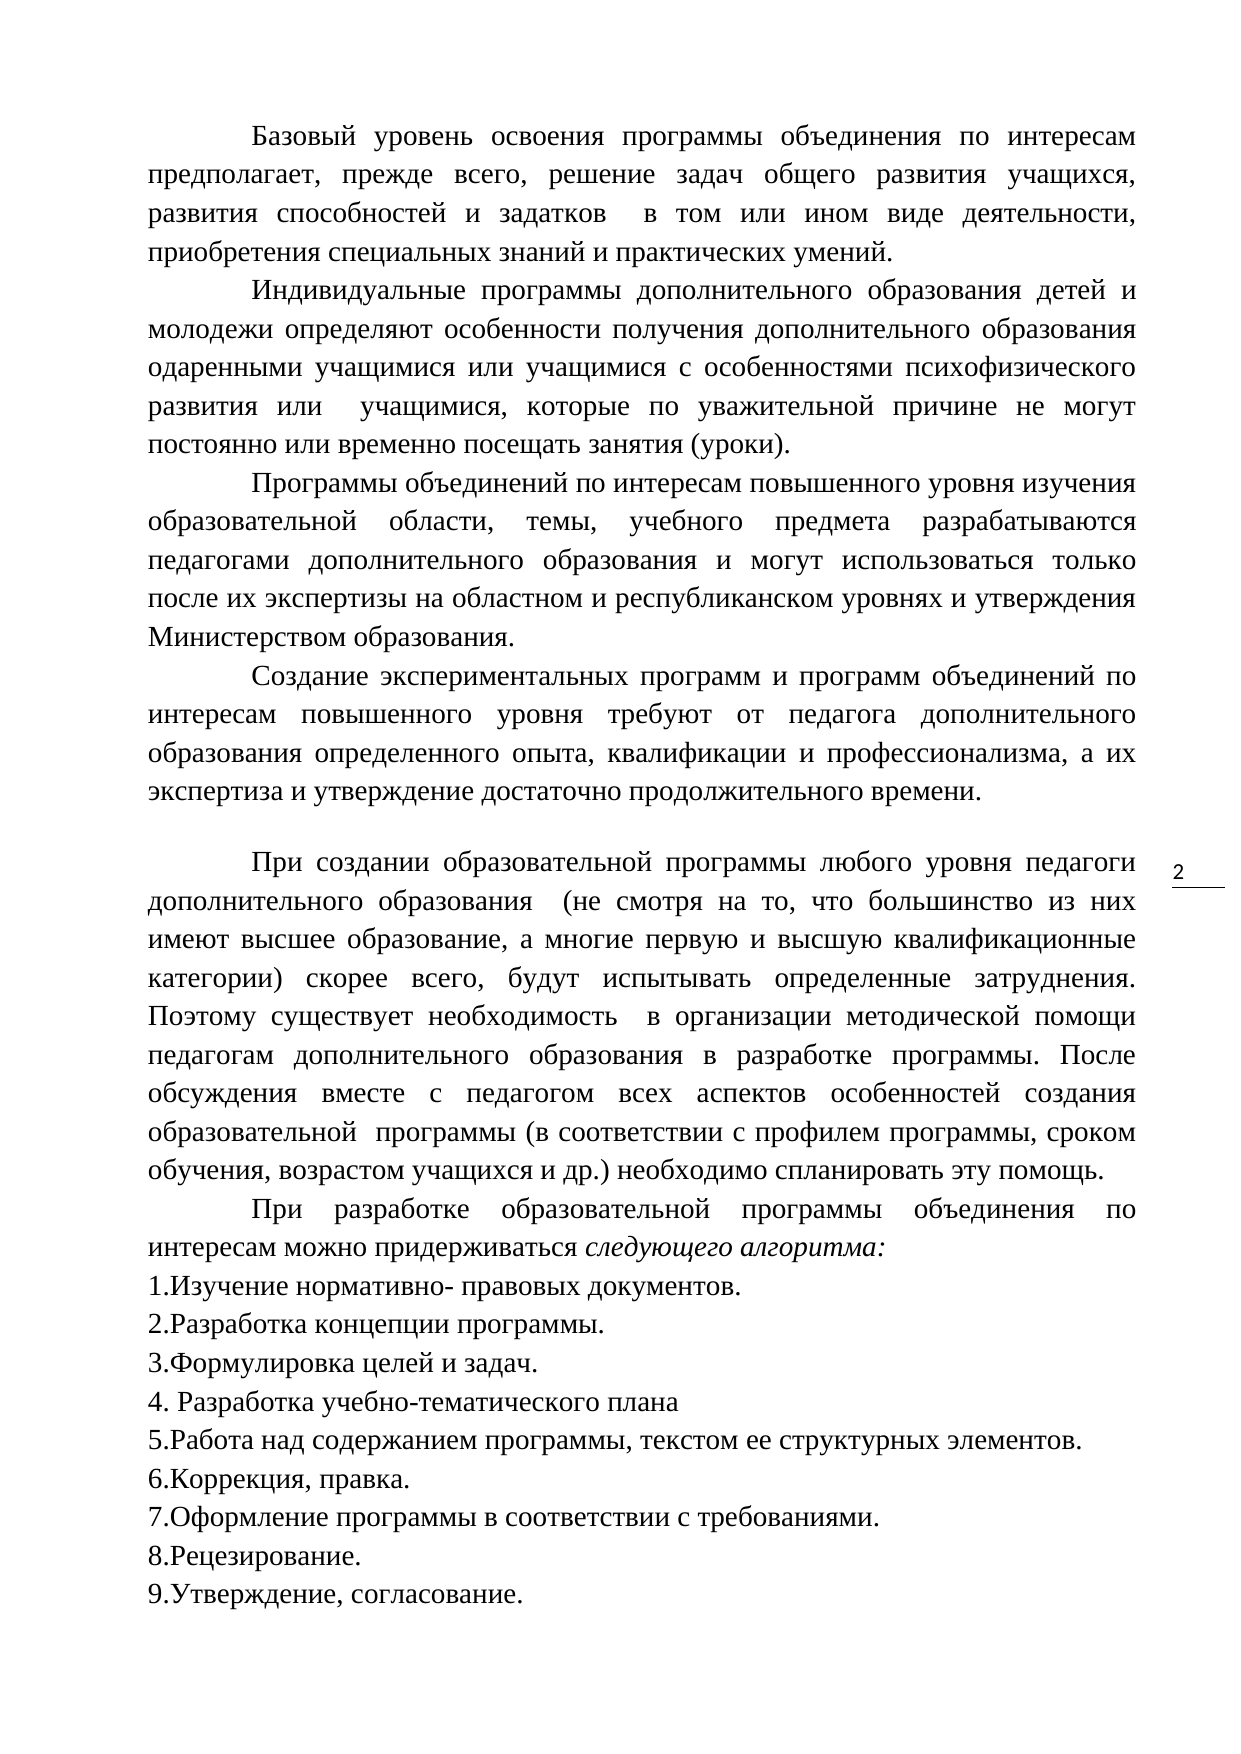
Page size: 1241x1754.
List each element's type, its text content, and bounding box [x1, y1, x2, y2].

text Базовый уровень освоения программы объединения по интересам предполагает, прежде всего, решение задач общего развития учащихся, развития способностей и задатков в том или ином виде деятельности, приобретения специальных знаний и практических умений. [148, 118, 1137, 267]
text Индивидуальные программы дополнительного образования детей и молодежи определяют особенности получения дополнительного образования одаренными учащимися или учащимися с особенностями психофизического развития или учащимися, которые по уважительной причине не могут постоянно или временно посещать занятия (уроки). [148, 272, 1137, 460]
text При разработке образовательной программы объединения по интересам можно придерживаться следующего алгоритма: [148, 1191, 1137, 1263]
text 3.Формулировка целей и задач. [148, 1345, 1137, 1379]
text 4. Разработка учебно-тематического плана [148, 1384, 1137, 1417]
text 8.Рецезирование. [148, 1538, 1137, 1571]
text Программы объединений по интересам повышенного уровня изучения образовательной области, темы, учебного предмета разрабатываются педагогами дополнительного образования и могут использоваться только после их экспертизы на областном и республиканском уровнях и утверждения Министерством образования. [148, 465, 1137, 653]
text Создание экспериментальных программ и программ объединений по интересам повышенного уровня требуют от педагога дополнительного образования определенного опыта, квалификации и профессионализма, а их экспертиза и утверждение достаточно продолжительного времени. [148, 658, 1137, 807]
text При создании образовательной программы любого уровня педагоги дополнительного образования (не смотря на то, что большинство из них имеют высшее образование, а многие первую и высшую квалификационные категории) скорее всего, будут испытывать определенные затруднения. Поэтому существует необходимость в организации методической помощи педагогам дополнительного образования в разработке программы. После обсуждения вместе с педагогом всех аспектов особенностей создания образовательной программы (в соответствии с профилем программы, сроком обучения, возрастом учащихся и др.) необходимо спланировать эту помощь. [148, 844, 1137, 1186]
text 7.Оформление программы в соответствии с требованиями. [148, 1499, 1137, 1533]
text 1.Изучение нормативно- правовых документов. [148, 1268, 1137, 1302]
text 5.Работа над содержанием программы, текстом ее структурных элементов. [148, 1422, 1137, 1456]
text 2.Разработка концепции программы. [148, 1307, 1137, 1340]
text 9.Утверждение, согласование. [148, 1576, 1137, 1610]
text 6.Коррекция, правка. [148, 1461, 1137, 1494]
